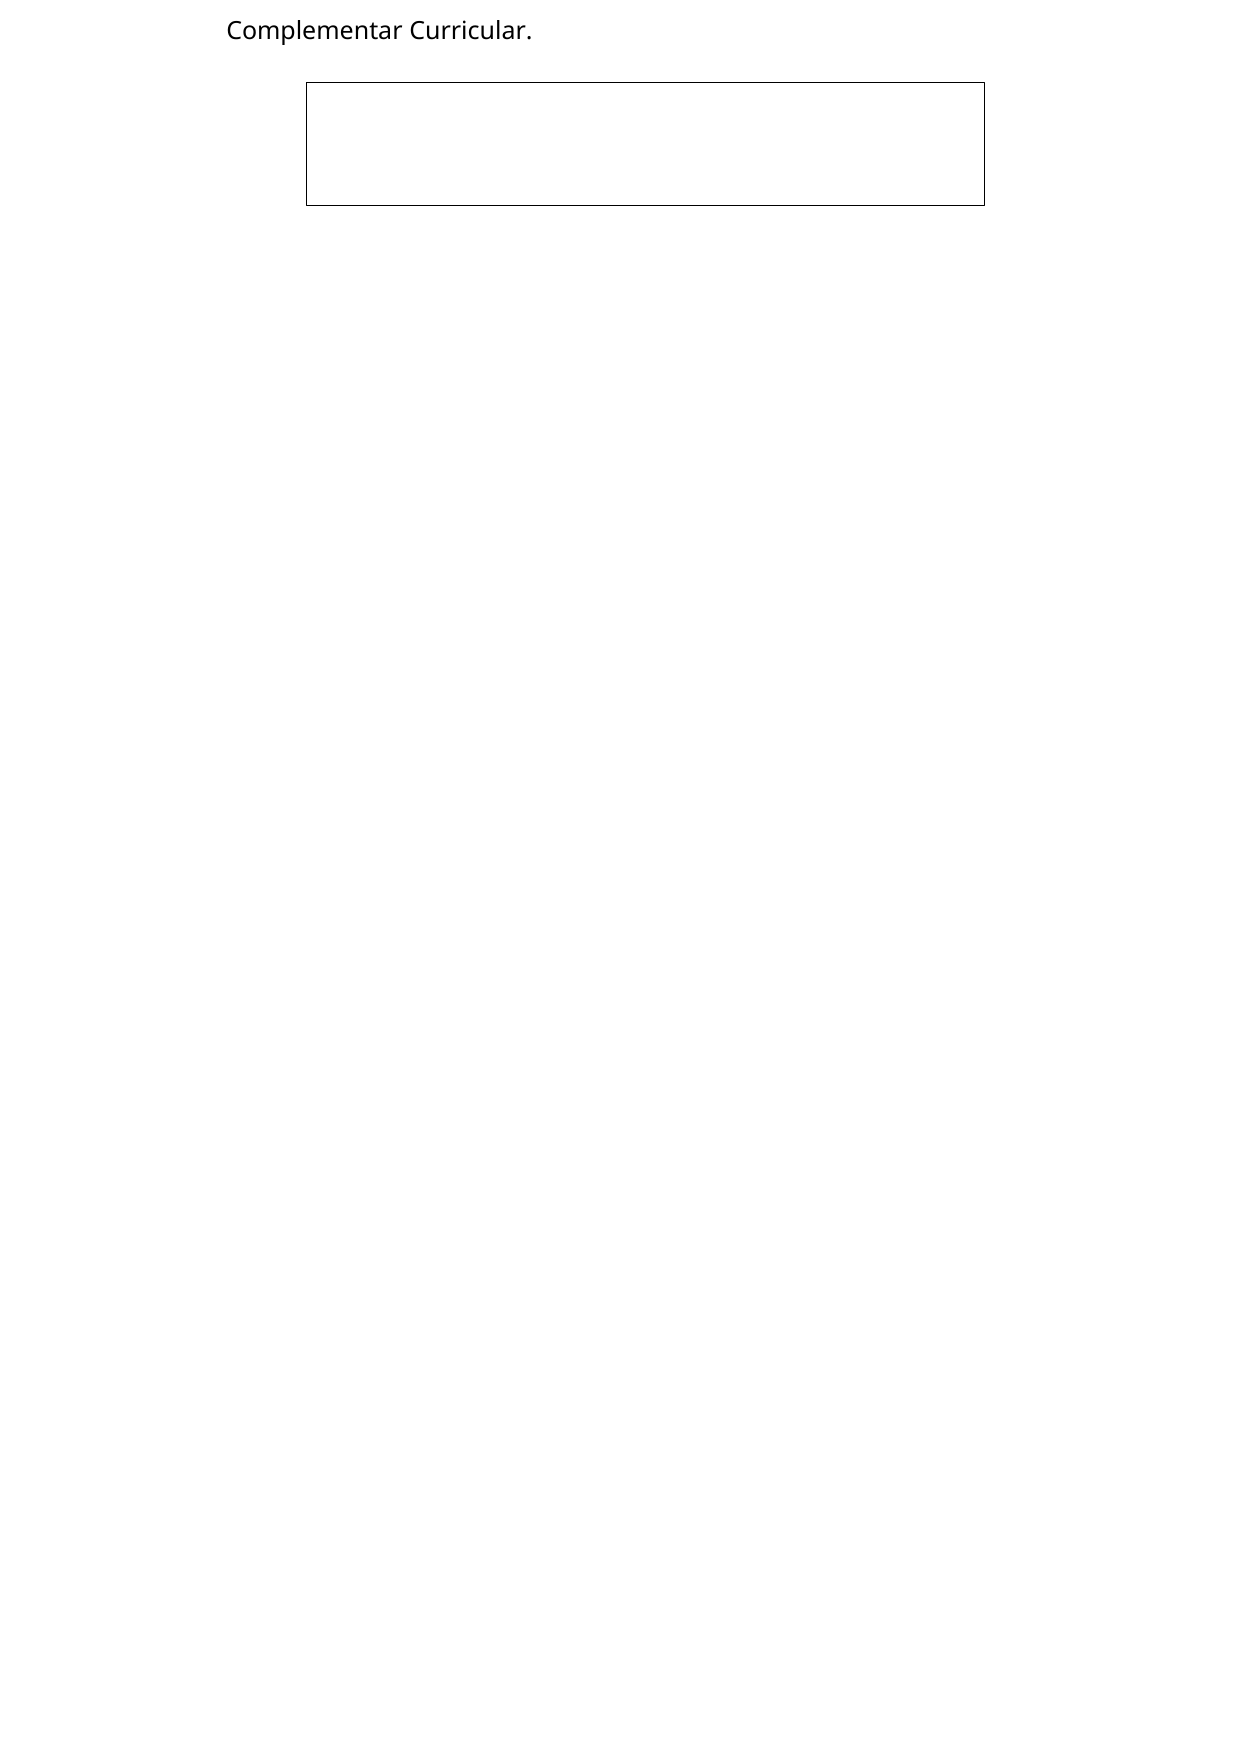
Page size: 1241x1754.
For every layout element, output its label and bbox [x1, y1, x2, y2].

text [226, 12, 1075, 47]
